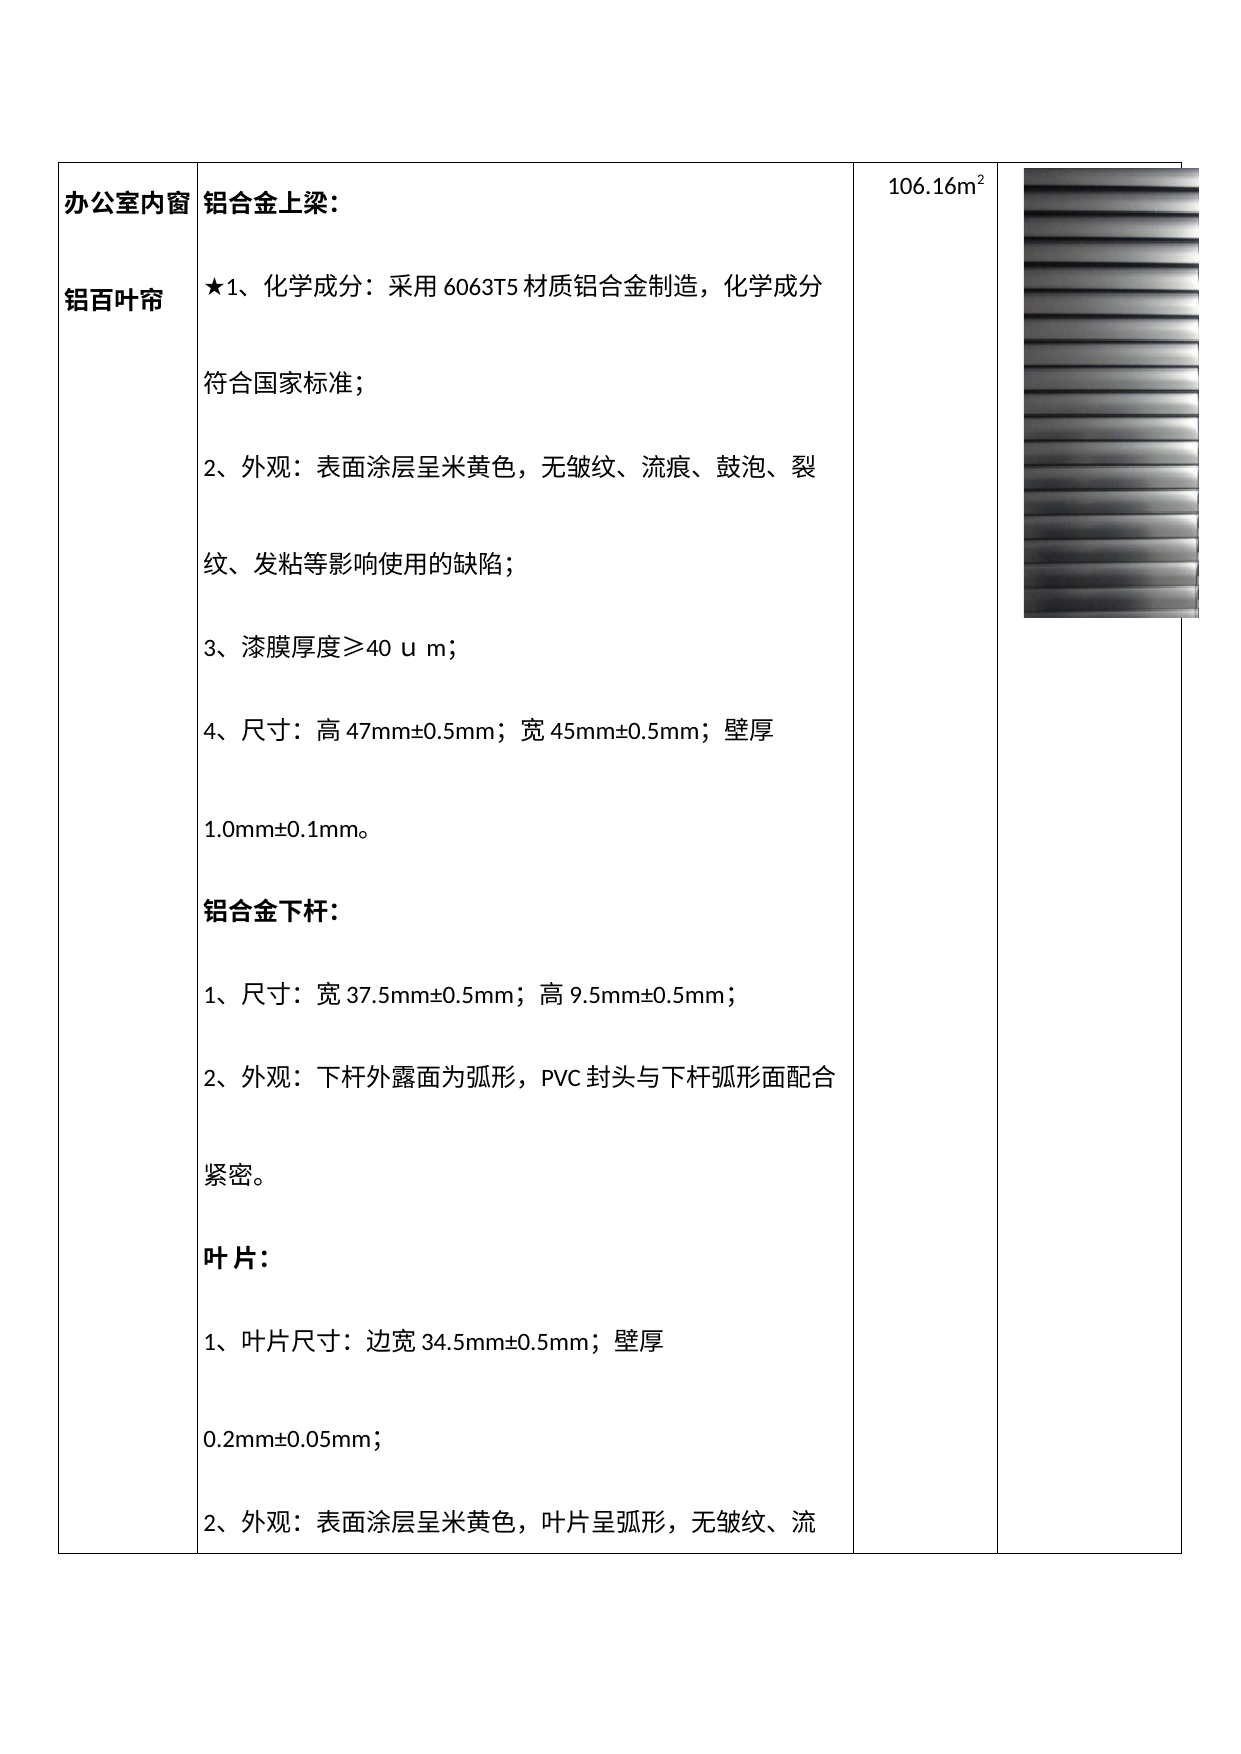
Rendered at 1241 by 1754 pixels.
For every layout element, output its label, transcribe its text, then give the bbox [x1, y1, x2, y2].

table_cell [998, 163, 1181, 1553]
table_cell 办公室内窗铝百叶帘 [59, 163, 197, 1553]
picture [1023, 168, 1199, 618]
table_cell 106.16m2 [854, 163, 997, 1553]
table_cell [198, 163, 853, 1553]
